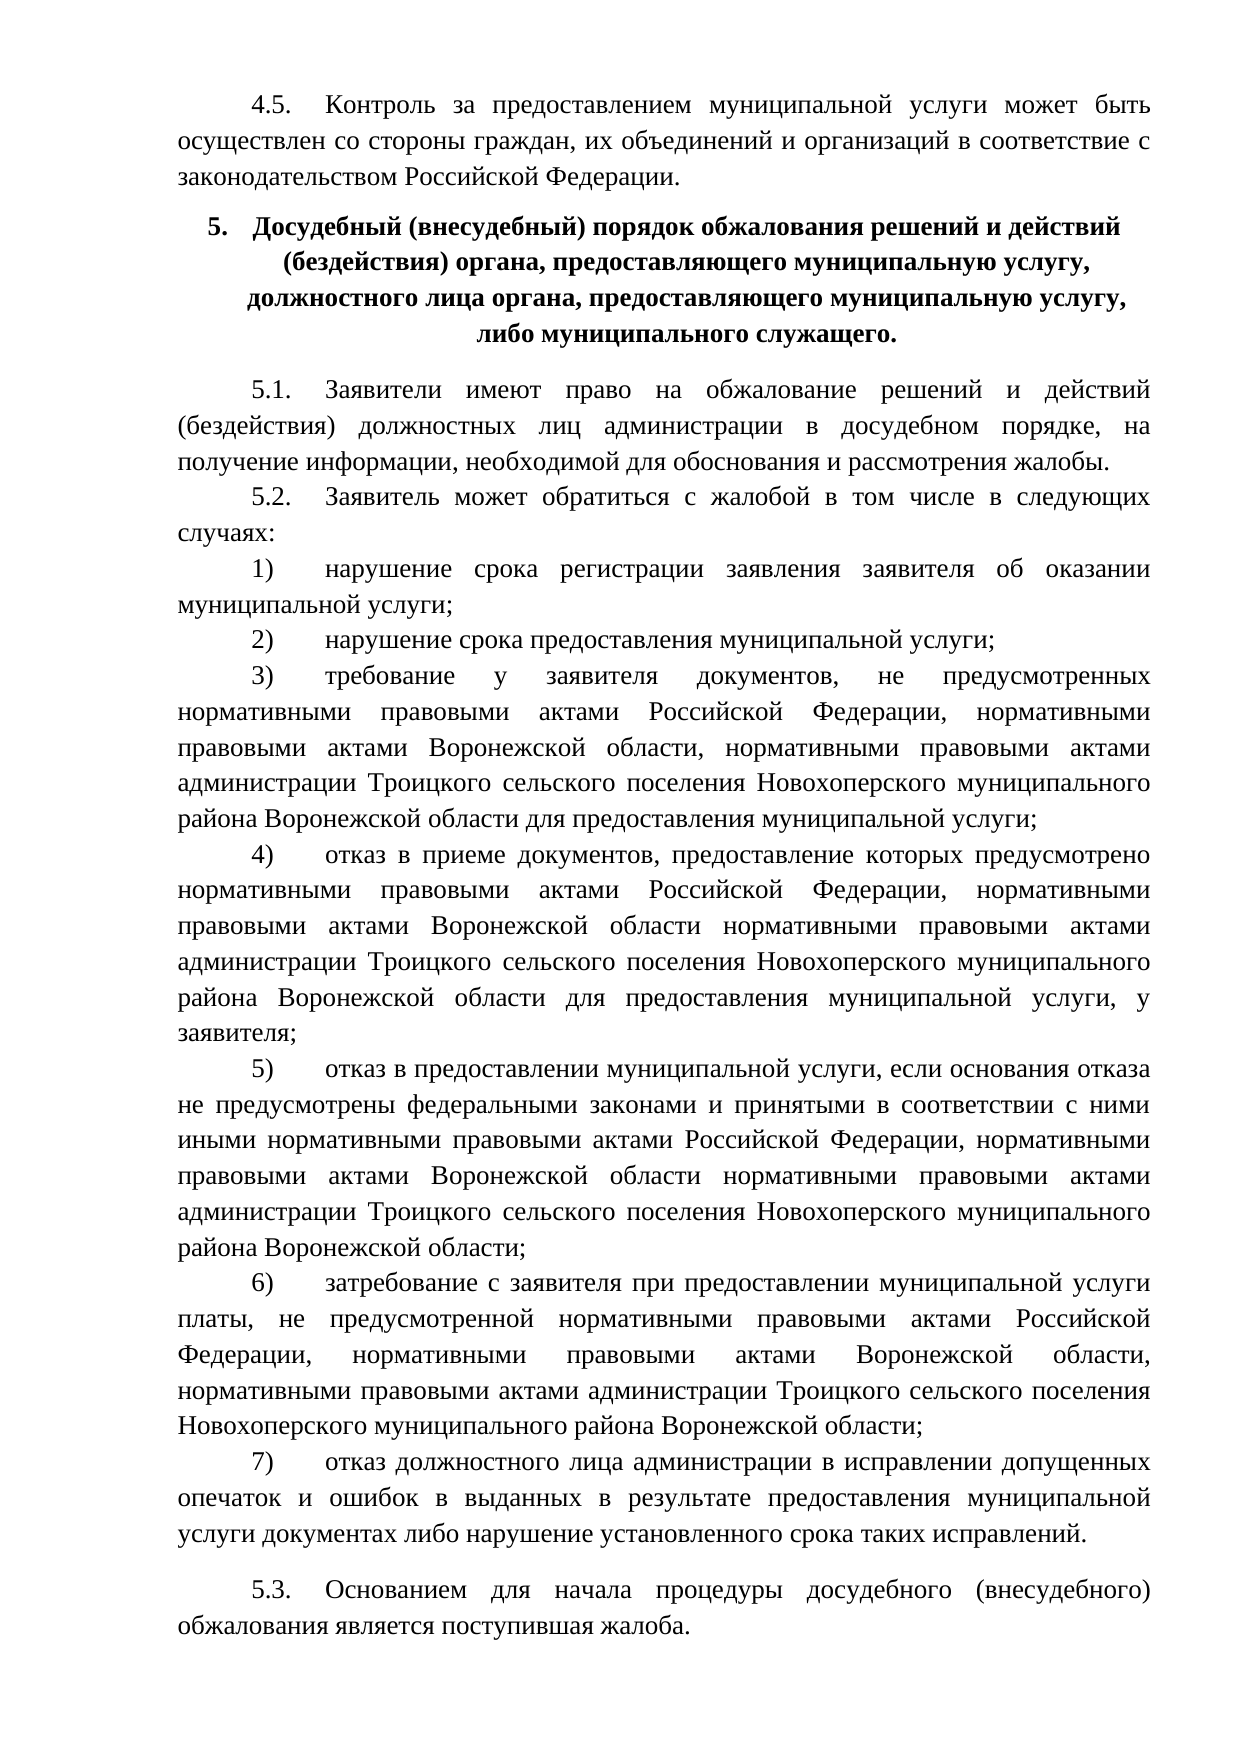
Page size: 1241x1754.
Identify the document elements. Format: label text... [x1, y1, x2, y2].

list нарушение срока регистрации заявления заявителя об оказании муниципальной услуги; [177, 552, 1152, 619]
list Заявители имеют право на обжалование решений и действий (бездействия) должностных лиц администрации в досудебном порядке, на получение информации, необходимой для обоснования и рассмотрения жалобы. [177, 373, 1152, 476]
list требование у заявителя документов, не предусмотренных нормативными правовыми актами Российской Федерации, нормативными правовыми актами Воронежской области, нормативными правовыми актами администрации Троицкого сельского поселения Новохоперского муниципального района Воронежской области для предоставления муниципальной услуги; [177, 659, 1152, 833]
list Досудебный (внесудебный) порядок обжалования решений и действий (бездействия) органа, предоставляющего муниципальную услугу, должностного лица органа, предоставляющего муниципальную услугу, либо муниципального служащего. [177, 209, 1152, 348]
list отказ в приеме документов, предоставление которых предусмотрено нормативными правовыми актами Российской Федерации, нормативными правовыми актами Воронежской области нормативными правовыми актами администрации Троицкого сельского поселения Новохоперского муниципального района Воронежской области для предоставления муниципальной услуги, у заявителя; [177, 838, 1152, 1048]
list отказ должностного лица администрации в исправлении допущенных опечаток и ошибок в выданных в результате предоставления муниципальной услуги документах либо нарушение установленного срока таких исправлений. [177, 1445, 1152, 1548]
list Контроль за предоставлением муниципальной услуги может быть осуществлен со стороны граждан, их объединений и организаций в соответствие с законодательством Российской Федерации. [177, 89, 1152, 191]
list Заявитель может обратиться с жалобой в том числе в следующих случаях: [177, 481, 1152, 547]
list затребование с заявителя при предоставлении муниципальной услуги платы, не предусмотренной нормативными правовыми актами Российской Федерации, нормативными правовыми актами Воронежской области, нормативными правовыми актами администрации Троицкого сельского поселения Новохоперского муниципального района Воронежской области; [177, 1267, 1152, 1441]
list отказ в предоставлении муниципальной услуги, если основания отказа не предусмотрены федеральными законами и принятыми в соответствии с ними иными нормативными правовыми актами Российской Федерации, нормативными правовыми актами Воронежской области нормативными правовыми актами администрации Троицкого сельского поселения Новохоперского муниципального района Воронежской области; [177, 1052, 1152, 1262]
list нарушение срока предоставления муниципальной услуги; [177, 623, 1152, 654]
list Основанием для начала процедуры досудебного (внесудебного) обжалования является поступившая жалоба. [177, 1573, 1152, 1640]
